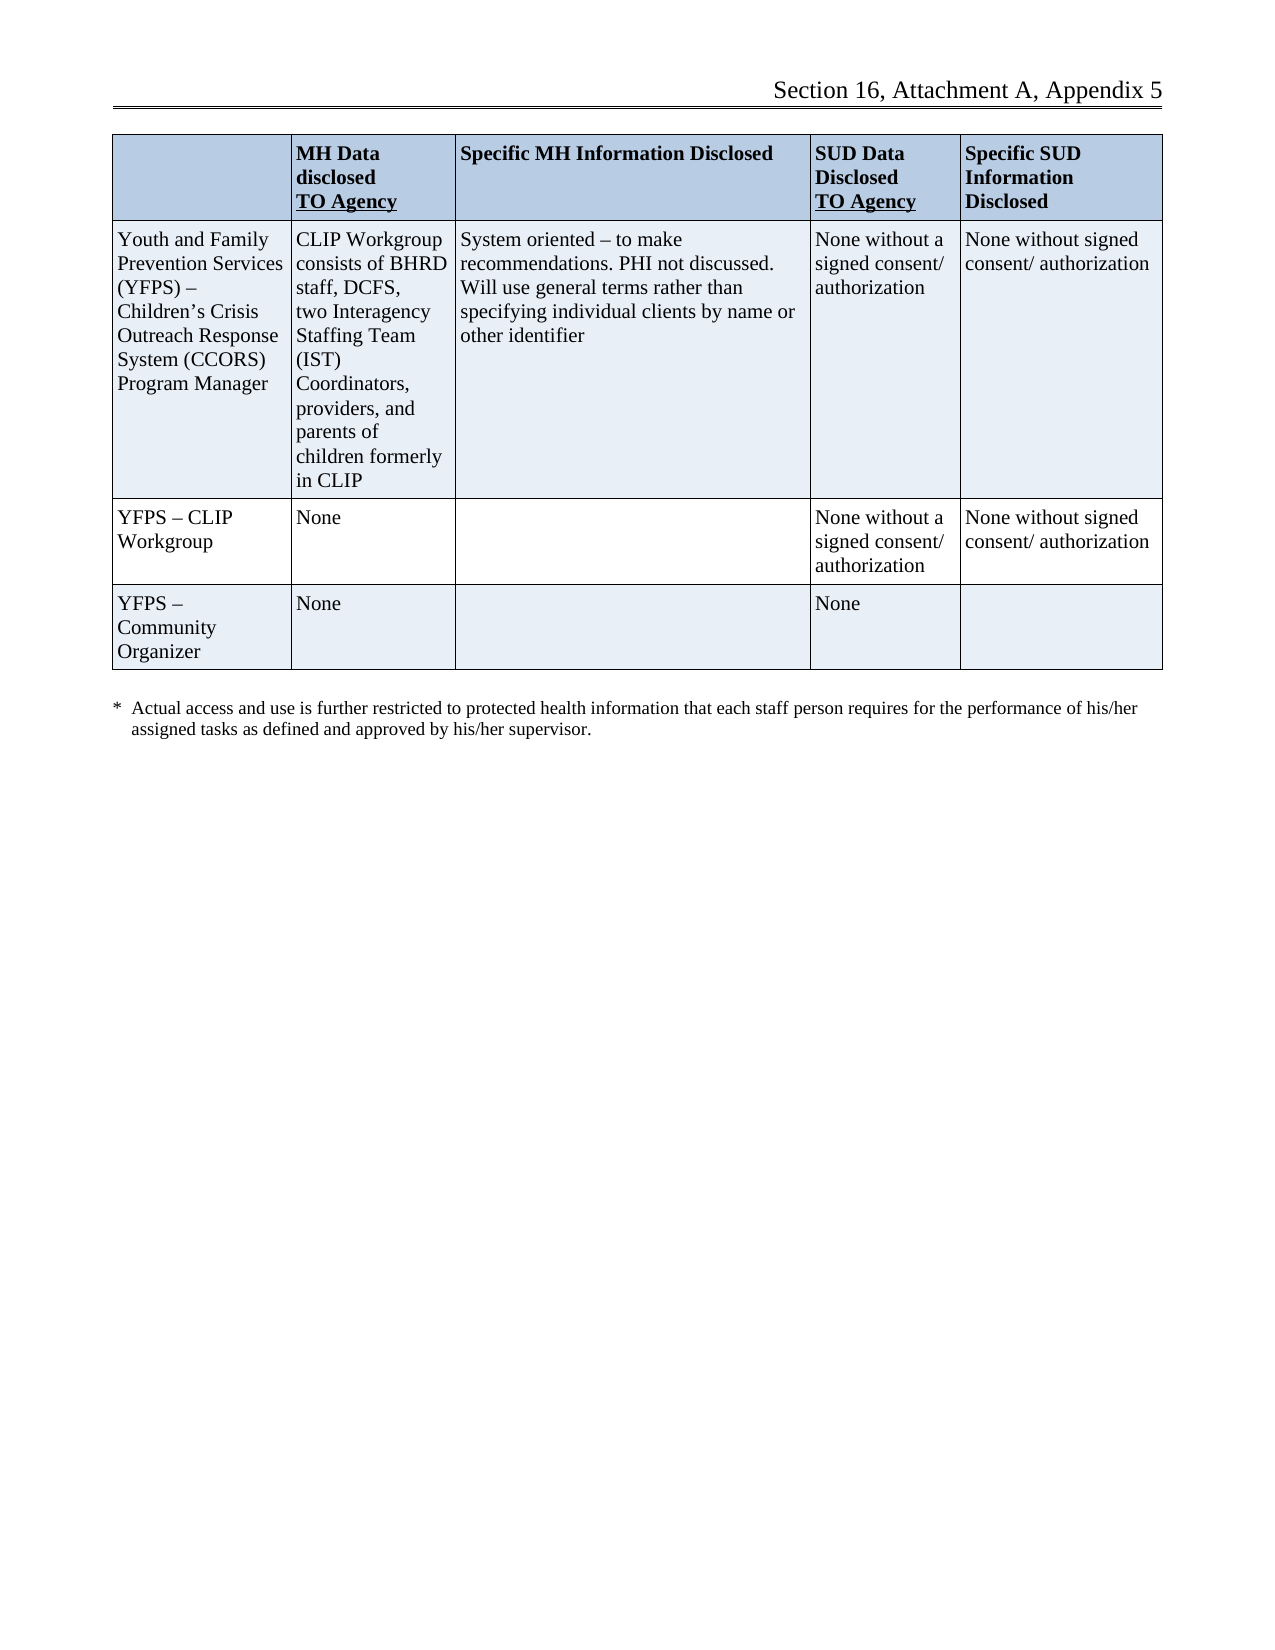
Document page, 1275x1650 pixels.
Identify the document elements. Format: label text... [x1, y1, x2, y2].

table_header Specific SUD Information Disclosed [961, 135, 1162, 220]
text * Actual access and use is further restricted to protected health information that each staff person requires for the performance of his/her assigned tasks as defined and approved by his/her supervisor. [112, 697, 1162, 740]
table_cell None without a signed consent/ authorization [811, 499, 960, 584]
table_cell YFPS – Community Organizer [113, 585, 291, 669]
table_cell Youth and Family Prevention Services (YFPS) – Children’s Crisis Outreach Response System (CCORS) Program Manager [113, 221, 291, 498]
table_cell [961, 585, 1162, 669]
table_cell CLIP Workgroup consists of BHRD staff, DCFS, two Interagency Staffing Team (IST) Coordinators, providers, and parents of children formerly in CLIP [292, 221, 455, 498]
table_cell None without signed consent/ authorization [961, 499, 1162, 584]
table_header [113, 135, 291, 220]
table_cell [456, 585, 810, 669]
table_cell None [292, 499, 455, 584]
table_header MH Data disclosed TO Agency [292, 135, 455, 220]
table_cell None without a signed consent/ authorization [811, 221, 960, 498]
table_cell None [811, 585, 960, 669]
table_cell None [292, 585, 455, 669]
table_cell [456, 499, 810, 584]
table_cell YFPS – CLIP Workgroup [113, 499, 291, 584]
table_header Specific MH Information Disclosed [456, 135, 810, 220]
table_cell System oriented – to make recommendations. PHI not discussed. Will use general terms rather than specifying individual clients by name or other identifier [456, 221, 810, 498]
table_header SUD Data Disclosed TO Agency [811, 135, 960, 220]
table_cell None without signed consent/ authorization [961, 221, 1162, 498]
